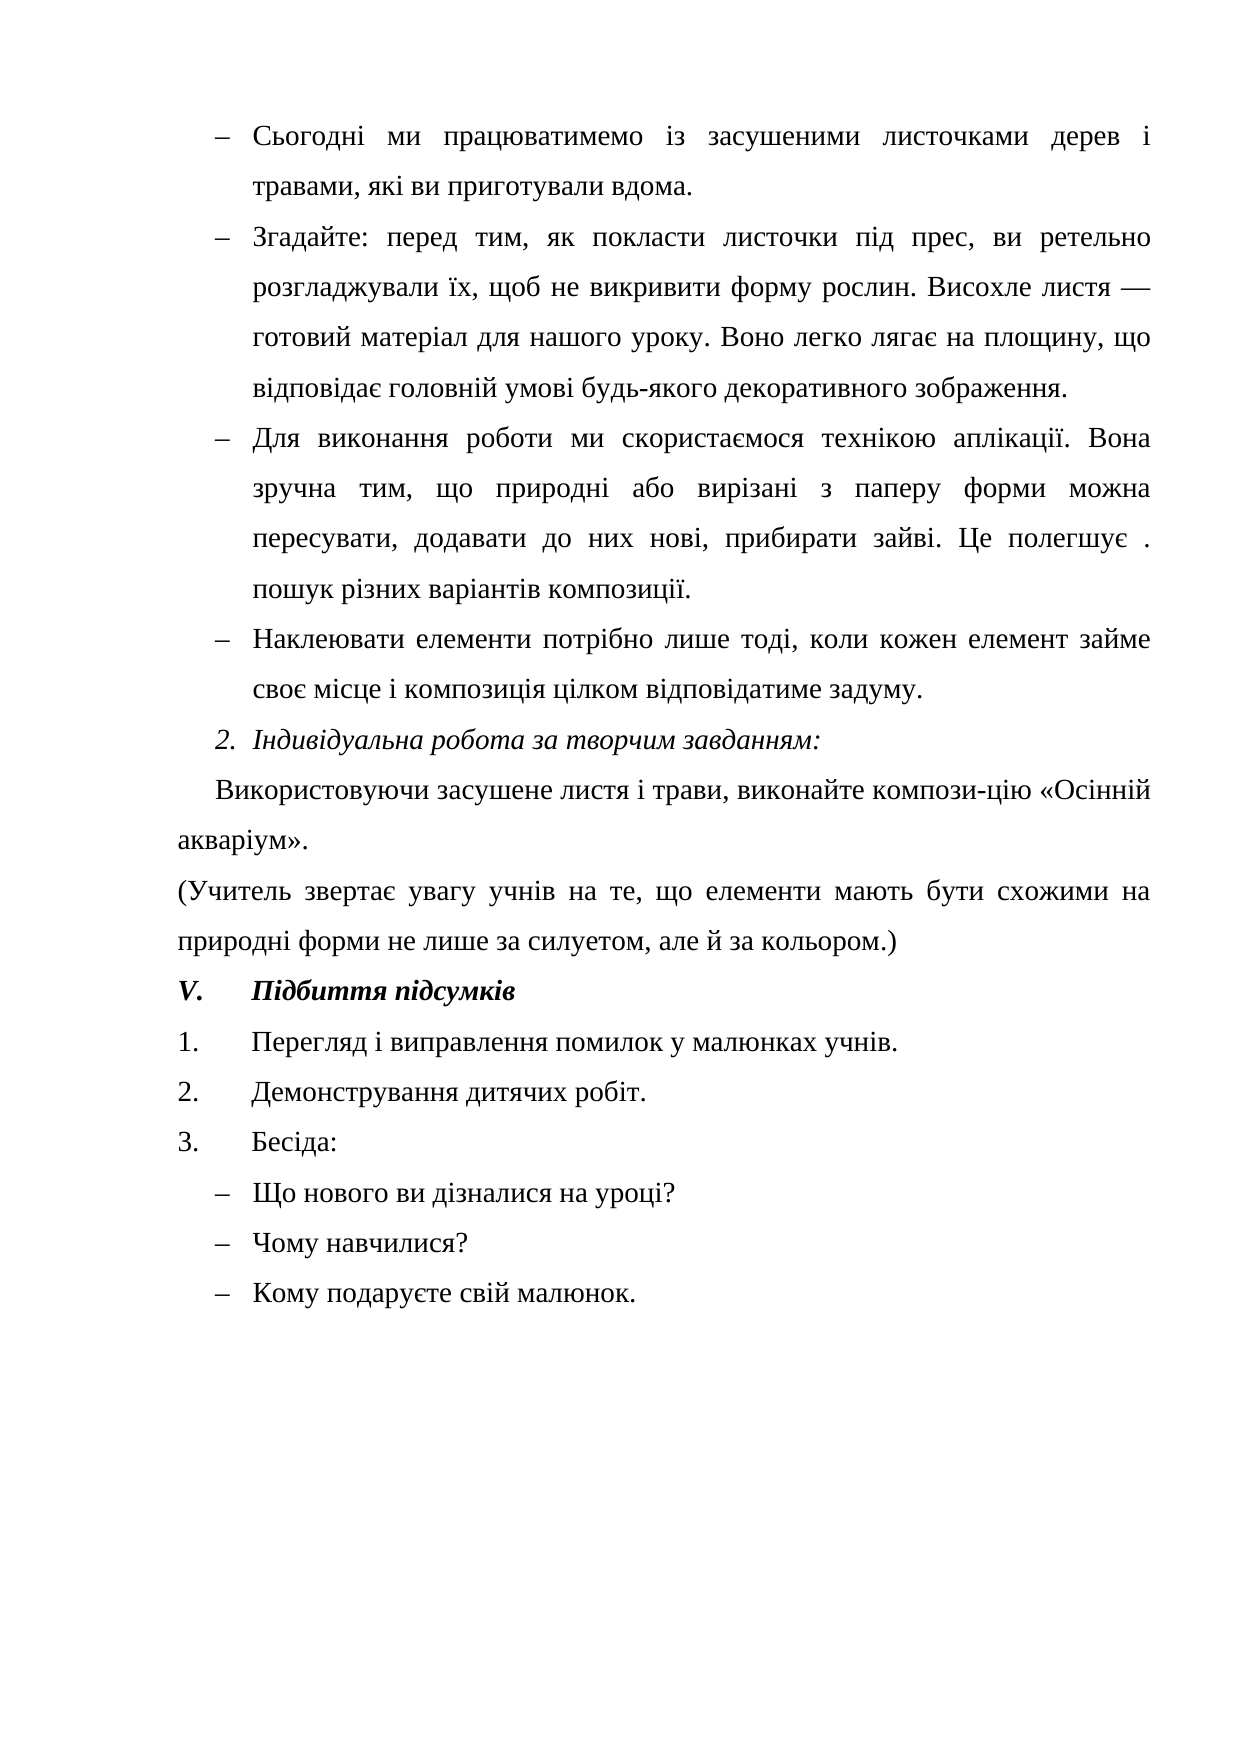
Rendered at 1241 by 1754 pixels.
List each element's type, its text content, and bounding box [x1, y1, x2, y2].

text Використовуючи засушене листя і трави, виконайте компози-цію «Осінній акваріум». [177, 772, 1152, 856]
text V. Підбиття підсумків [177, 973, 1152, 1007]
list Чому навчилися? [215, 1225, 1152, 1258]
text 2. Демонстрування дитячих робіт. [177, 1074, 1152, 1108]
list Кому подаруєте свій малюнок. [215, 1275, 1152, 1309]
list Наклеювати елементи потрібно лише тоді, коли кожен елемент займе своє місце і композиція цілком відповідатиме задуму. [215, 621, 1152, 705]
text 3. Бесіда: [177, 1124, 1152, 1158]
list Для виконання роботи ми скористаємося технікою аплікації. Вона зручна тим, що природні або вирізані з паперу форми можна пересувати, додавати до них нові, прибирати зайві. Це полегшує . пошук різних варіантів композиції. [215, 420, 1152, 604]
list Сьогодні ми працюватимемо із засушеними листочками дерев і травами, які ви приготували вдома. [215, 118, 1152, 202]
text (Учитель звертає увагу учнів на те, що елементи мають бути схожими на природні форми не лише за силуетом, але й за кольором.) [177, 873, 1152, 957]
list Що нового ви дізналися на уроці? [215, 1175, 1152, 1208]
list Індивідуальна робота за творчим завданням: [215, 722, 1152, 755]
list Згадайте: перед тим, як покласти листочки під прес, ви ретельно розгладжували їх, щоб не викривити форму рослин. Висохле листя — готовий матеріал для нашого уроку. Воно легко лягає на площину, що відповідає головній умові будь-якого декоративного зображення. [215, 219, 1152, 403]
text 1. Перегляд і виправлення помилок у малюнках учнів. [177, 1024, 1152, 1057]
